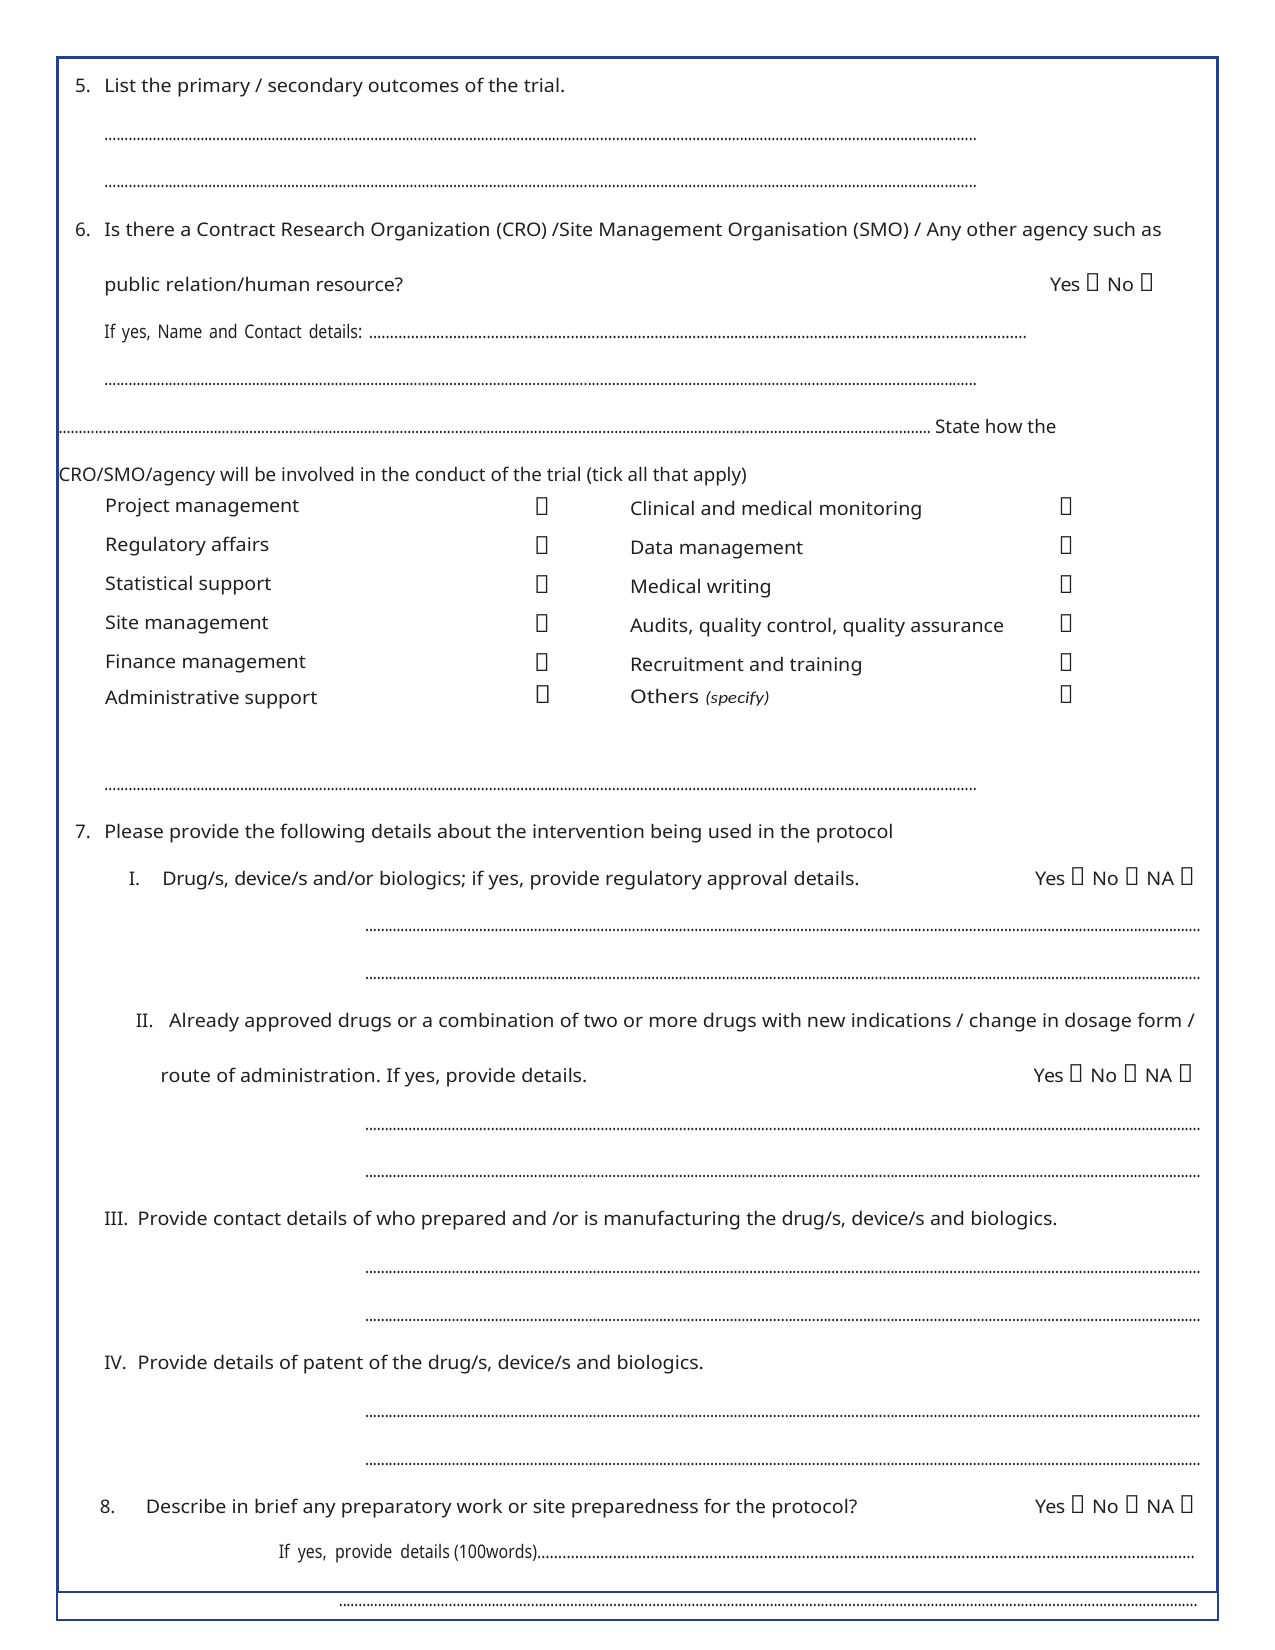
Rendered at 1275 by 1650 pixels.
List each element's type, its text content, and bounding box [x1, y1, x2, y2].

text ................……………………………………………………………………………………………...........................…………………............................................ [58, 1446, 1200, 1471]
list Provide contact details of who prepared and /or is manufacturing the drug/s, device/s and biologics. [104, 1205, 1214, 1231]
text ............……………………………………………………………………………………………...........................…………………................................................ [58, 959, 1200, 985]
text If yes, Name and Contact details: …………………………………………………………………………………………………….......................................... [104, 322, 1214, 343]
text ................……………………………………………………………………………………………...........................………………….................................................. [104, 120, 1214, 145]
text ............……………………………………………………………………………………………...........................…………………................................................ [58, 911, 1200, 937]
text ................……………………………………………………………………………………………...........................…………………............................................ [58, 1397, 1200, 1423]
text ................……………………………………………………………………………………………...........................…………………............................................ [58, 1301, 1200, 1327]
list List the primary / secondary outcomes of the trial. [75, 72, 1214, 97]
list Describe in brief any preparatory work or site preparedness for the protocol? Yes  No  NA  [58, 1486, 1194, 1520]
text ................……………………………………………………………………………………………...........................………………….................................................. [104, 770, 1214, 795]
list Is there a Contract Research Organization (CRO) /Site Management Organisation (SMO) / Any other agency such as public relation/human resource? Yes  No  [75, 216, 1172, 299]
text ...........……………………………………………………………………………………………...........................…………………................................................. [58, 1157, 1200, 1183]
text If yes, provide details (100words)……………………………………………………………………………………………......................................…………. [58, 1538, 1195, 1564]
list Already approved drugs or a combination of two or more drugs with new indications / change in dosage form / route of administration. If yes, provide details. Yes  No  NA  [104, 1007, 1194, 1090]
text ................……………………………………………………………………………………………...........................………………….................................................. [104, 168, 1214, 193]
text ................……………………………………………………………………………………………...........................………………….................................................. State how the CRO/SMO/agency will be involved in the conduct of the trial (tick all that apply) [58, 414, 1214, 487]
list Please provide the following details about the intervention being used in the protocol [75, 818, 1214, 844]
text ................……………………………………………………………………………………………...........................…………………............................................ [58, 1253, 1200, 1279]
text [58, 1587, 1197, 1612]
list Drug/s, device/s and/or biologics; if yes, provide regulatory approval details. Yes  No  NA  [58, 859, 1194, 893]
text ................……………………………………………………………………………………………...........................………………….................................................. [104, 365, 1214, 391]
list Provide details of patent of the drug/s, device/s and biologics. [104, 1349, 1214, 1375]
text ...........……………………………………………………………………………………………...........................…………………................................................. [58, 1113, 1200, 1134]
